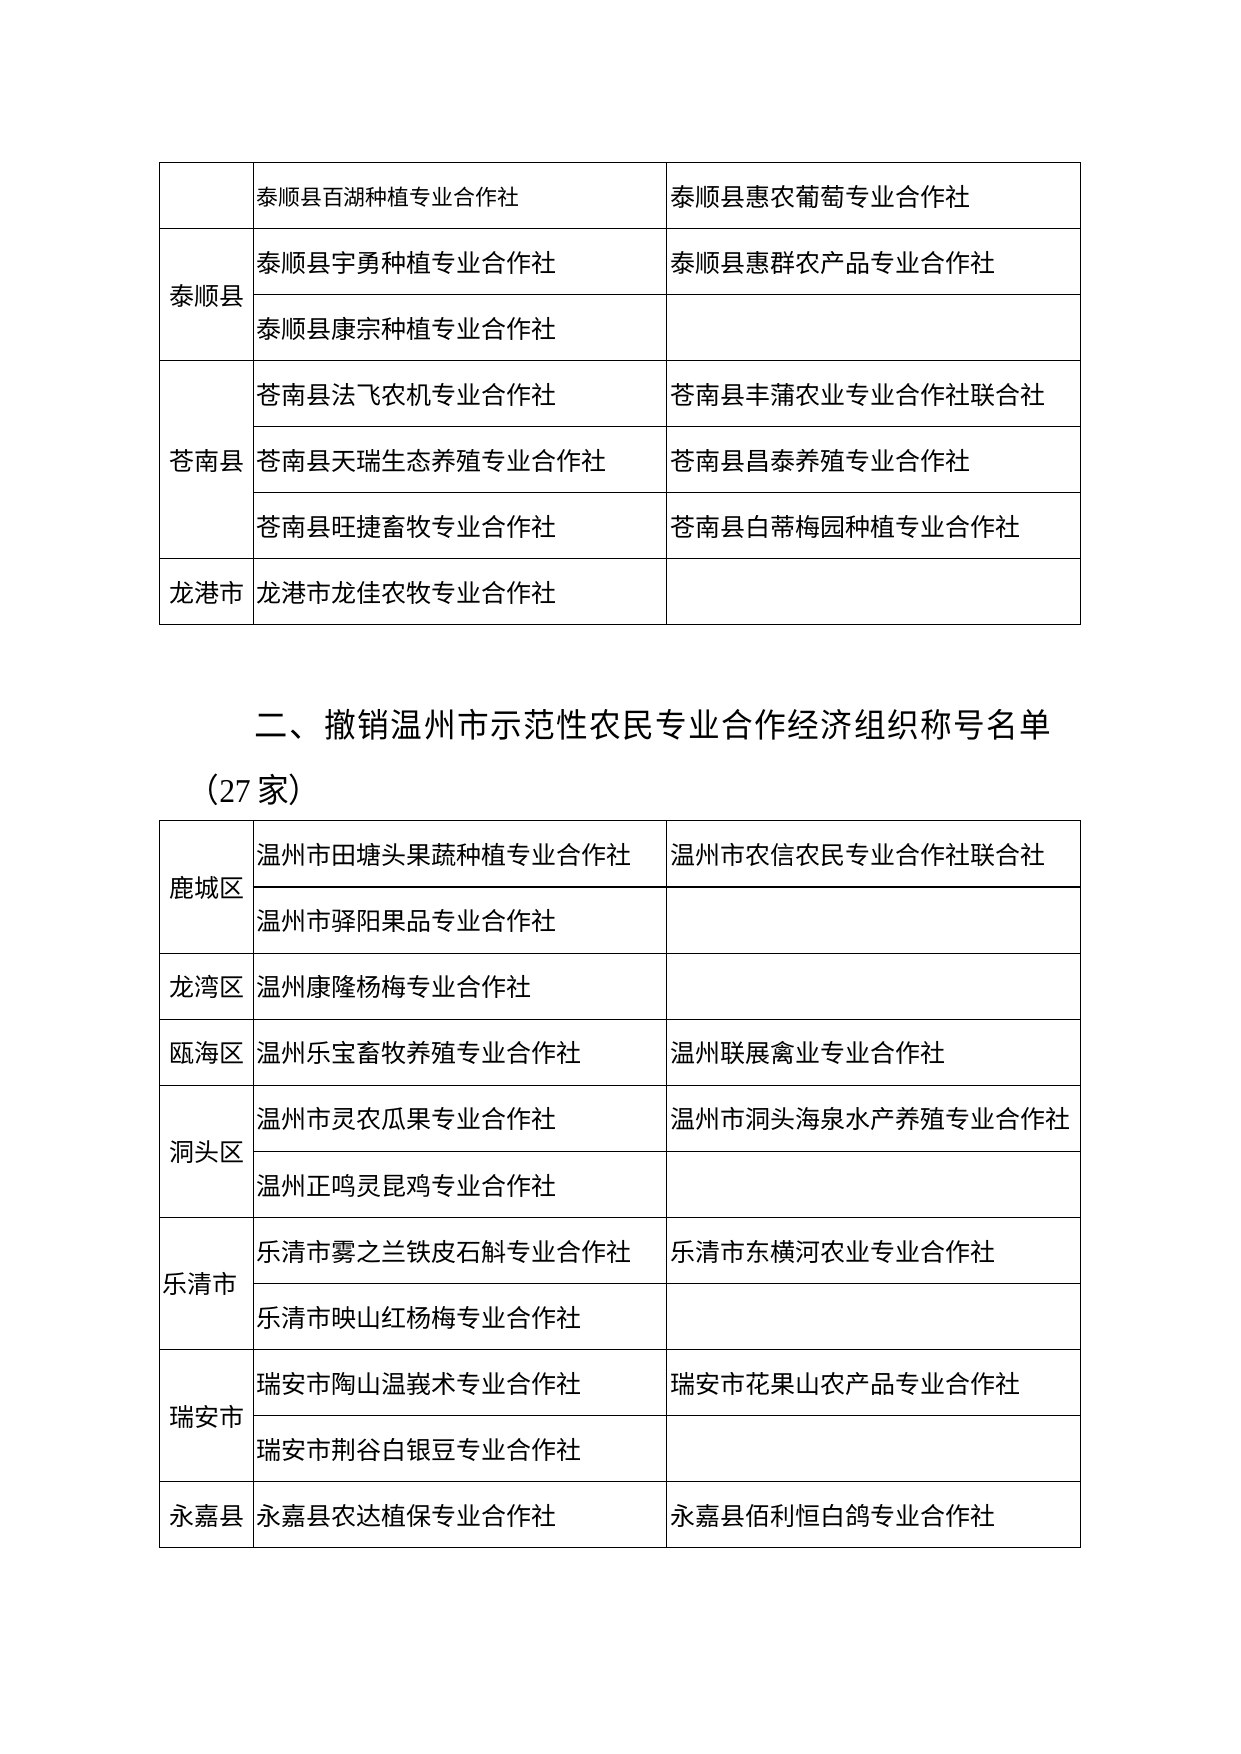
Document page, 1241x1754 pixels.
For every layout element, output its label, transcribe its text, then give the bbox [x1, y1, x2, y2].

table_header 温州市农信农民专业合作社联合社 [667, 821, 1080, 886]
table_cell 龙湾区 [160, 954, 253, 1018]
table_cell 瓯海区 [160, 1020, 253, 1084]
table_cell 温州康隆杨梅专业合作社 [254, 954, 666, 1018]
table_cell 泰顺县惠群农产品专业合作社 [667, 229, 1080, 294]
table_cell 温州市洞头海泉水产养殖专业合作社 [667, 1086, 1080, 1151]
table_cell [667, 295, 1080, 360]
table_cell 永嘉县 [160, 1482, 253, 1547]
table_cell 龙港市 [160, 559, 253, 624]
table_cell 永嘉县佰利恒白鸽专业合作社 [667, 1482, 1080, 1547]
table_cell 温州乐宝畜牧养殖专业合作社 [254, 1020, 666, 1084]
table_cell 瑞安市 [160, 1350, 253, 1481]
table_cell 苍南县法飞农机专业合作社 [254, 361, 666, 426]
table_cell 永嘉县农达植保专业合作社 [254, 1482, 666, 1547]
table_cell 温州正鸣灵昆鸡专业合作社 [254, 1152, 666, 1217]
table_cell [667, 559, 1080, 624]
table_cell 苍南县昌泰养殖专业合作社 [667, 427, 1080, 492]
table_cell 温州市灵农瓜果专业合作社 [254, 1086, 666, 1151]
table_cell 乐清市雾之兰铁皮石斛专业合作社 [254, 1218, 666, 1283]
table_cell 龙港市龙佳农牧专业合作社 [254, 559, 666, 624]
table_cell 泰顺县 [160, 229, 253, 360]
table_cell 苍南县旺捷畜牧专业合作社 [254, 493, 666, 558]
table_cell [667, 888, 1080, 952]
table_header 鹿城区 [160, 821, 253, 952]
table_cell 瑞安市荆谷白银豆专业合作社 [254, 1416, 666, 1481]
table_cell 苍南县丰蒲农业专业合作社联合社 [667, 361, 1080, 426]
table_cell 泰顺县康宗种植专业合作社 [254, 295, 666, 360]
table_cell [667, 1416, 1080, 1481]
table_cell 瑞安市陶山温峩术专业合作社 [254, 1350, 666, 1415]
table_cell 泰顺县惠农葡萄专业合作社 [667, 163, 1080, 228]
table_cell 苍南县白蒂梅园种植专业合作社 [667, 493, 1080, 558]
table_cell 泰顺县宇勇种植专业合作社 [254, 229, 666, 294]
table_cell 乐清市东横河农业专业合作社 [667, 1218, 1080, 1283]
table_cell 洞头区 [160, 1086, 253, 1217]
table_cell 瑞安市花果山农产品专业合作社 [667, 1350, 1080, 1415]
table_cell 温州市驿阳果品专业合作社 [254, 888, 666, 952]
table_header 温州市田塘头果蔬种植专业合作社 [254, 821, 666, 886]
table_cell [667, 954, 1080, 1018]
table_cell 乐清市 [160, 1218, 253, 1349]
table_cell 苍南县 [160, 361, 253, 558]
text 二、撤销温州市示范性农民专业合作经济组织称号名单（27家） [187, 690, 1053, 820]
table_cell 乐清市映山红杨梅专业合作社 [254, 1284, 666, 1349]
table_cell 苍南县天瑞生态养殖专业合作社 [254, 427, 666, 492]
table_cell 温州联展禽业专业合作社 [667, 1020, 1080, 1084]
table_cell 泰顺县百湖种植专业合作社 [254, 163, 666, 228]
table_cell [667, 1152, 1080, 1217]
table_cell [667, 1284, 1080, 1349]
